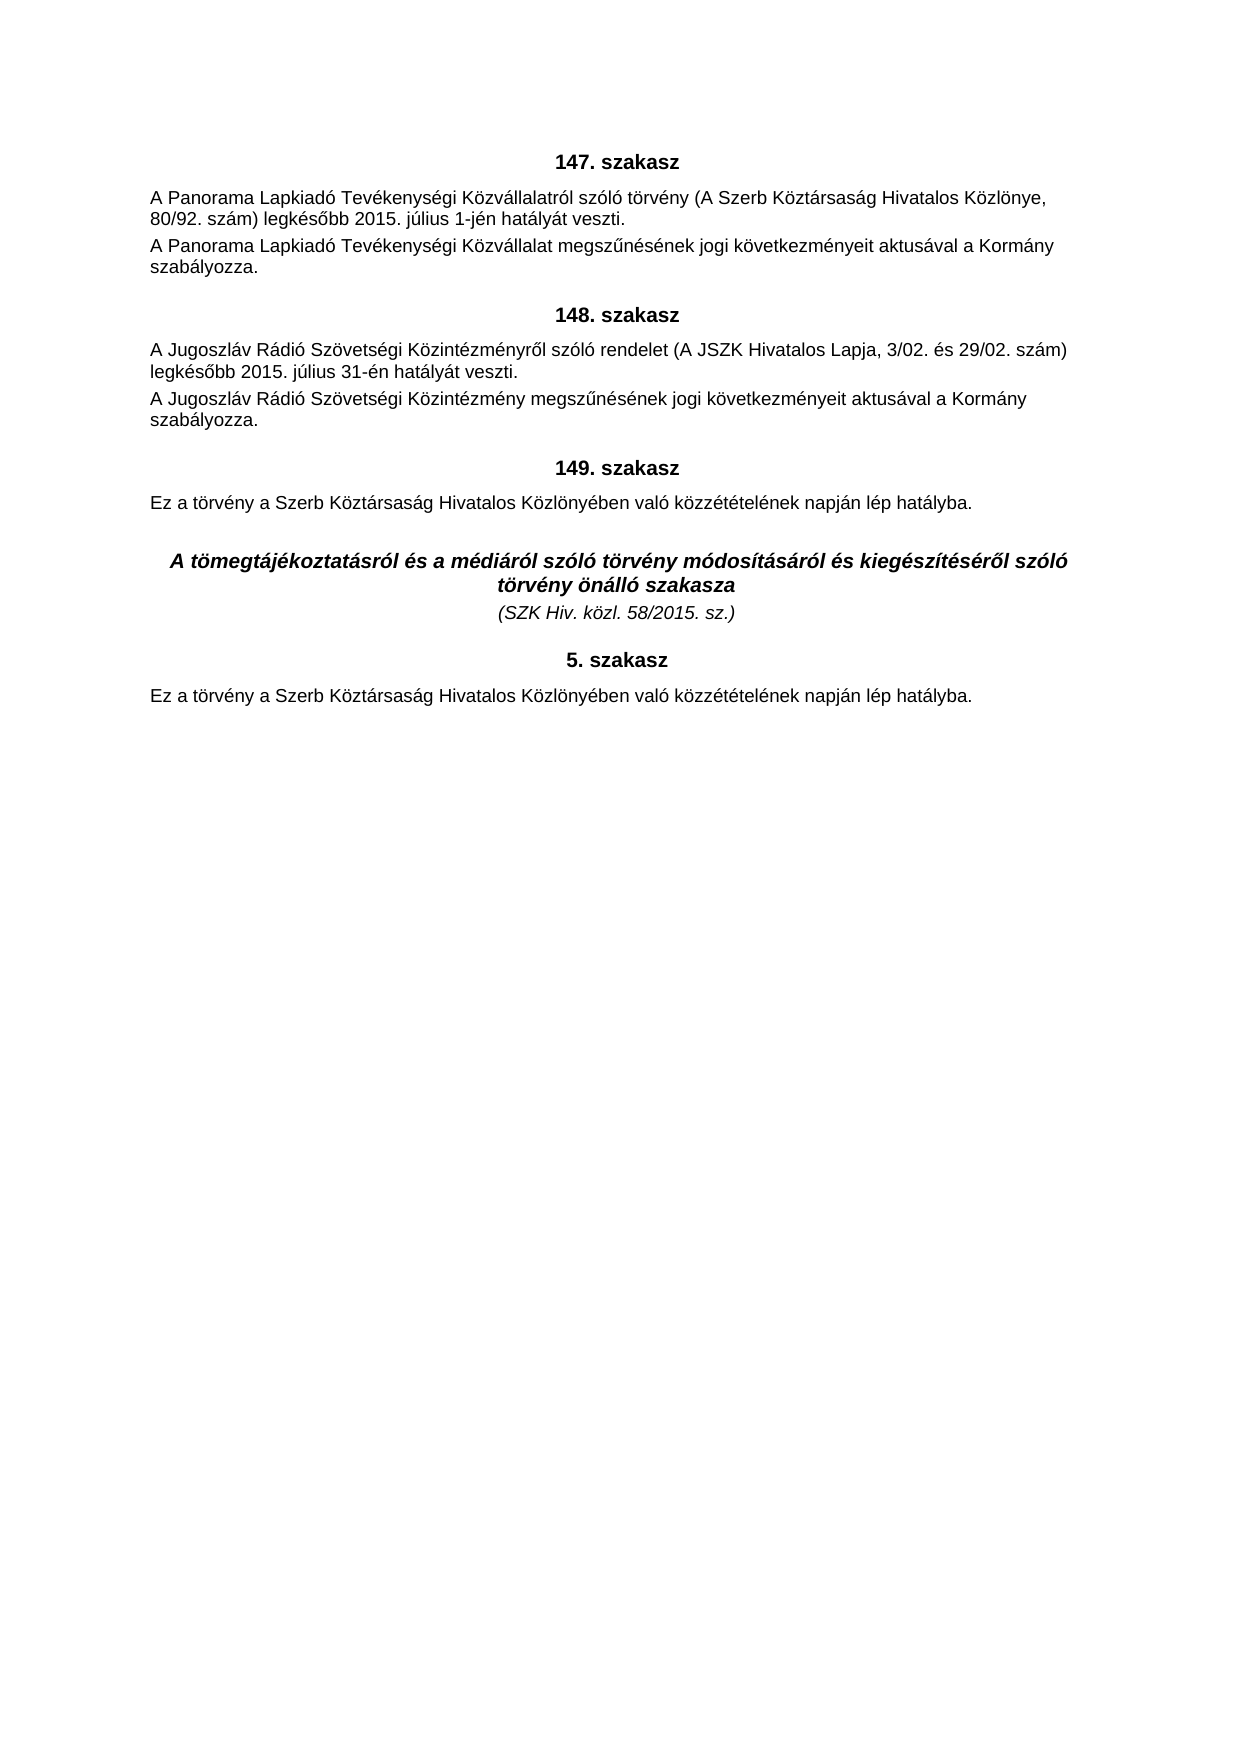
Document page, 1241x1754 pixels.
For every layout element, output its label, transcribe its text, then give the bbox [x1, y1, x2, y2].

text A Panorama Lapkiadó Tevékenységi Közvállalatról szóló törvény (A Szerb Köztársaság Hivatalos Közlönye, 80/92. szám) legkésőbb 2015. július 1-jén hatályát veszti. [150, 186, 1090, 229]
text Ez a törvény a Szerb Köztársaság Hivatalos Közlönyében való közzétételének napján lép hatályba. [150, 684, 1090, 706]
text A Panorama Lapkiadó Tevékenységi Közvállalat megszűnésének jogi következményeit aktusával a Kormány szabályozza. [150, 234, 1090, 278]
text A tömegtájékoztatásról és a médiáról szóló törvény módosításáról és kiegészítéséről szóló törvény önálló szakasza [150, 549, 1090, 597]
text 149. szakasz [150, 455, 1090, 479]
text 148. szakasz [150, 303, 1090, 327]
text A Jugoszláv Rádió Szövetségi Közintézményről szóló rendelet (A JSZK Hivatalos Lapja, 3/02. és 29/02. szám) legkésőbb 2015. július 31-én hatályát veszti. [150, 339, 1090, 382]
text 147. szakasz [150, 150, 1090, 174]
text 5. szakasz [150, 648, 1090, 672]
text (SZK Hiv. közl. 58/2015. sz.) [150, 602, 1090, 623]
text Ez a törvény a Szerb Köztársaság Hivatalos Közlönyében való közzétételének napján lép hatályba. [150, 492, 1090, 513]
text A Jugoszláv Rádió Szövetségi Közintézmény megszűnésének jogi következményeit aktusával a Kormány szabályozza. [150, 387, 1090, 430]
